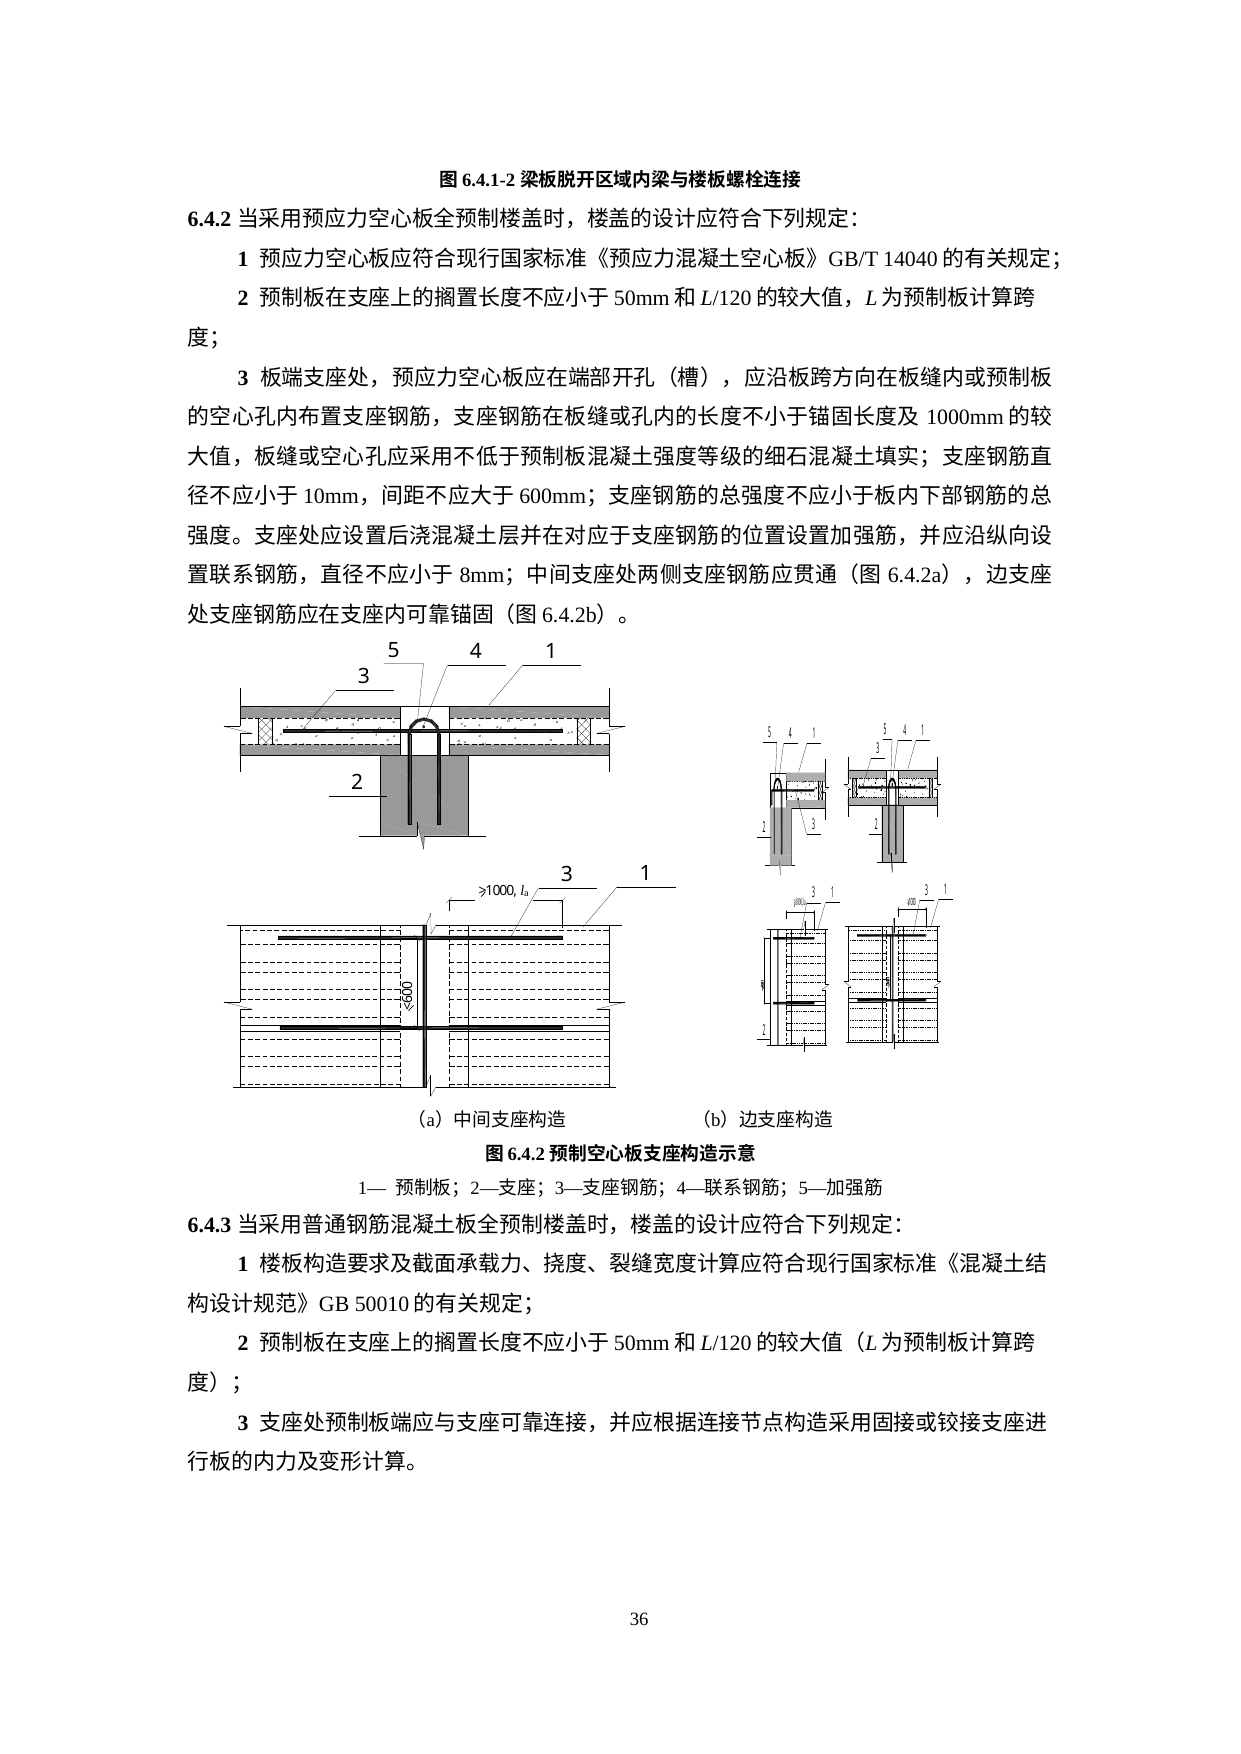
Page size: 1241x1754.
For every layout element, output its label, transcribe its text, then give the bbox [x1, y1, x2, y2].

text 1 楼板构造要求及截面承载力、挠度、裂缝宽度计算应符合现行国家标准《混凝土结构设计规范》GB 50010的有关规定； [187, 1246, 1053, 1317]
text 3 支座处预制板端应与支座可靠连接，并应根据连接节点构造采用固接或铰接支座进行板的内力及变形计算。 [187, 1404, 1053, 1476]
text 2 预制板在支座上的搁置长度不应小于50mm和L/120的较大值，L为预制板计算跨度； [187, 280, 1053, 352]
list 当采用预应力空心板全预制楼盖时，楼盖的设计应符合下列规定： [187, 201, 1053, 233]
text 图6.4.1-2 梁板脱开区域内梁与楼板螺栓连接 [187, 162, 1053, 194]
list 当采用普通钢筋混凝土板全预制楼盖时，楼盖的设计应符合下列规定： [187, 1207, 1053, 1238]
text （a）中间支座构造 （b）边支座构造 [187, 1105, 1053, 1132]
text 1 预应力空心板应符合现行国家标准《预应力混凝土空心板》GB/T 14040的有关规定； [187, 241, 1053, 272]
text 图6.4.2 预制空心板支座构造示意 [187, 1139, 1053, 1166]
text 2 预制板在支座上的搁置长度不应小于50mm和L/120的较大值（L为预制板计算跨度）； [187, 1325, 1053, 1397]
list 预制板；2—支座；3—支座钢筋；4—联系钢筋；5—加强筋 [187, 1173, 1053, 1200]
text 3 板端支座处，预应力空心板应在端部开孔（槽），应沿板跨方向在板缝内或预制板的空心孔内布置支座钢筋，支座钢筋在板缝或孔内的长度不小于锚固长度及1000mm的较大值，板缝或空心孔应采用不低于预制板混凝土强度等级的细石混凝土填实；支座钢筋直径不应小于10mm，间距不应大于600mm；支座钢筋的总强度不应小于板内下部钢筋的总强度。支座处应设置后浇混凝土层并在对应于支座钢筋的位置设置加强筋，并应沿纵向设置联系钢筋，直径不应小于8mm；中间支座处两侧支座钢筋应贯通（图6.4.2a），边支座处支座钢筋应在支座内可靠锚固（图6.4.2b）。 [187, 359, 1053, 629]
